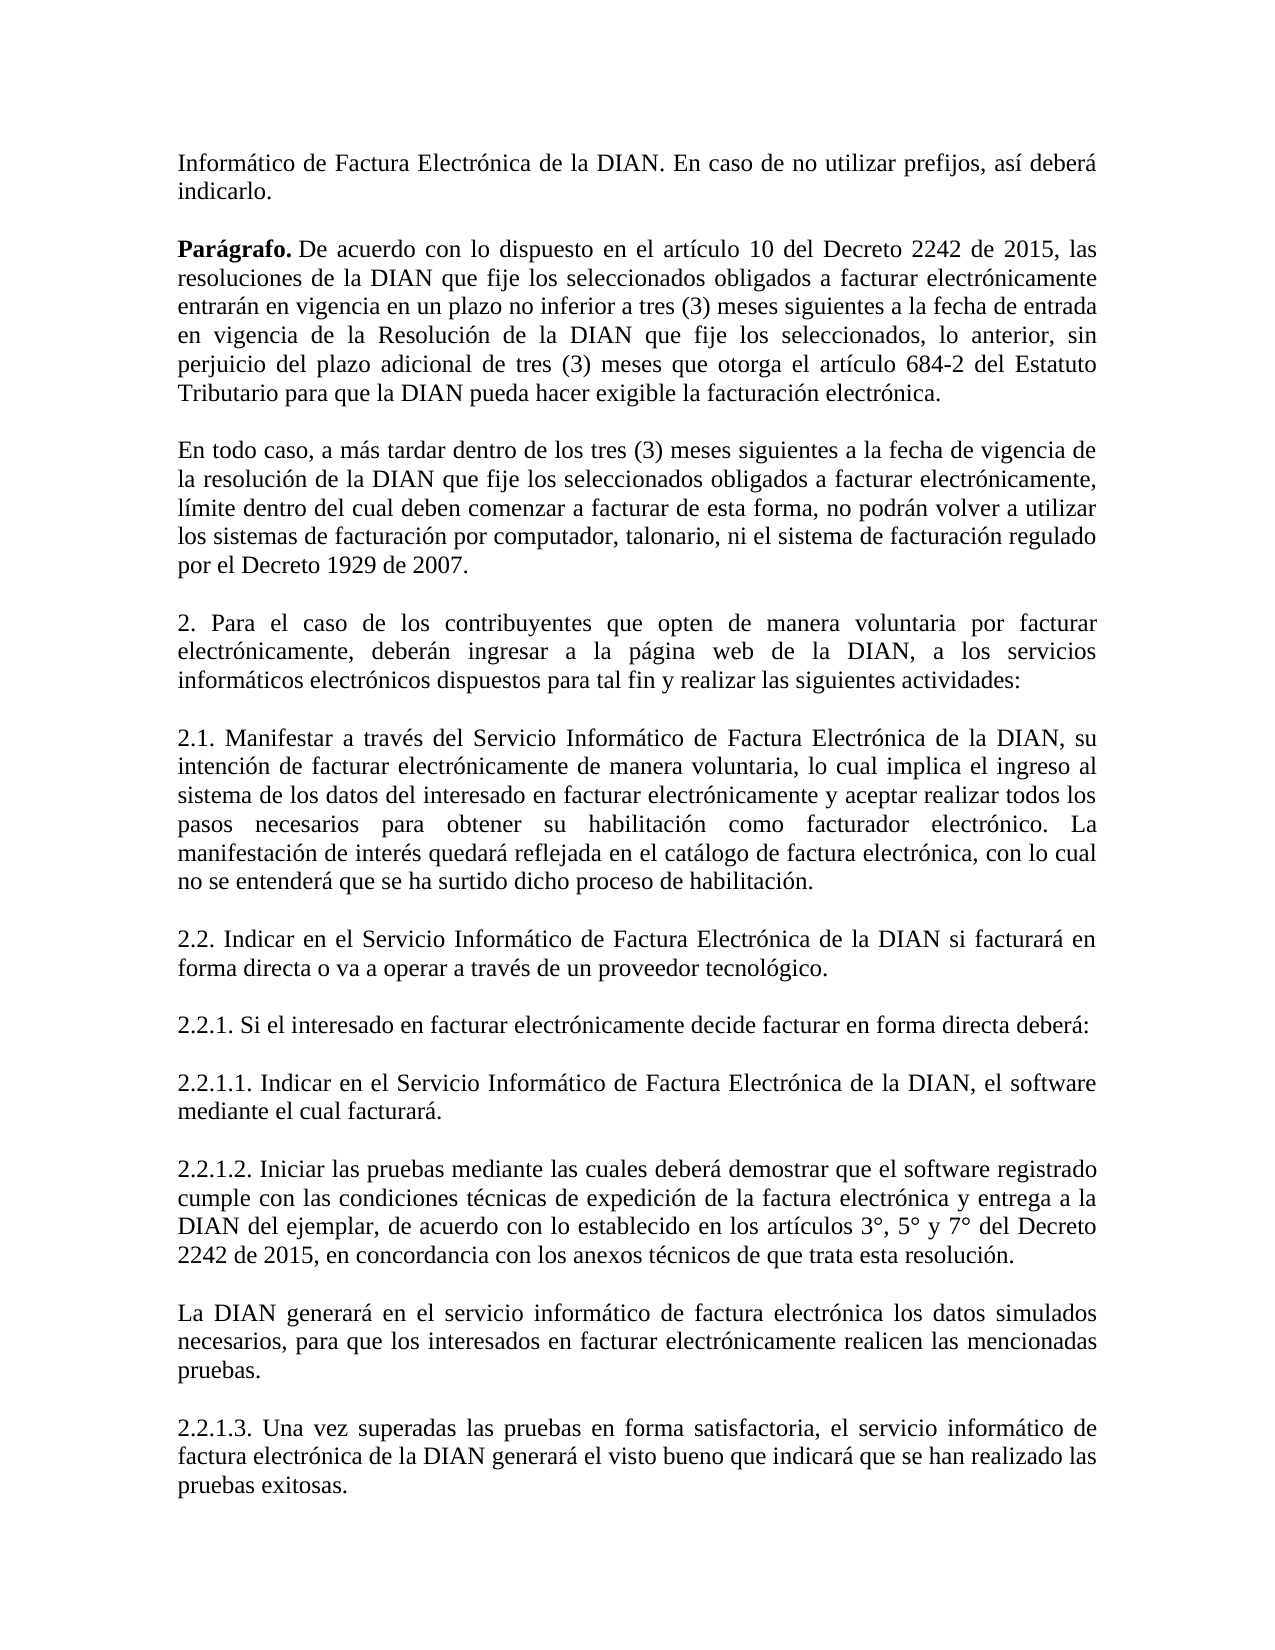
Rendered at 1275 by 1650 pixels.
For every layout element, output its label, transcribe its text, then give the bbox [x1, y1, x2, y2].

text 2.2.1.2. Iniciar las pruebas mediante las cuales deberá demostrar que el software registrado cumple con las condiciones técnicas de expedición de la factura electrónica y entrega a la DIAN del ejemplar, de acuerdo con lo establecido en los artículos 3°, 5° y 7° del Decreto 2242 de 2015, en concordancia con los anexos técnicos de que trata esta resolución. [177, 1154, 1098, 1269]
text 2.2. Indicar en el Servicio Informático de Factura Electrónica de la DIAN si facturará en forma directa o va a operar a través de un proveedor tecnológico. [177, 924, 1098, 981]
text Parágrafo. De acuerdo con lo dispuesto en el artículo 10 del Decreto 2242 de 2015, las resoluciones de la DIAN que fije los seleccionados obligados a facturar electrónicamente entrarán en vigencia en un plazo no inferior a tres (3) meses siguientes a la fecha de entrada en vigencia de la Resolución de la DIAN que fije los seleccionados, lo anterior, sin perjuicio del plazo adicional de tres (3) meses que otorga el artículo 684-2 del Estatuto Tributario para que la DIAN pueda hacer exigible la facturación electrónica. [177, 234, 1098, 406]
text En todo caso, a más tardar dentro de los tres (3) meses siguientes a la fecha de vigencia de la resolución de la DIAN que fije los seleccionados obligados a facturar electrónicamente, límite dentro del cual deben comenzar a facturar de esta forma, no podrán volver a utilizar los sistemas de facturación por computador, talonario, ni el sistema de facturación regulado por el Decreto 1929 de 2007. [177, 435, 1098, 579]
text 2.1. Manifestar a través del Servicio Informático de Factura Electrónica de la DIAN, su intención de facturar electrónicamente de manera voluntaria, lo cual implica el ingreso al sistema de los datos del interesado en facturar electrónicamente y aceptar realizar todos los pasos necesarios para obtener su habilitación como facturador electrónico. La manifestación de interés quedará reflejada en el catálogo de factura electrónica, con lo cual no se entenderá que se ha surtido dicho proceso de habilitación. [177, 723, 1098, 895]
text 2.2.1.3. Una vez superadas las pruebas en forma satisfactoria, el servicio informático de factura electrónica de la DIAN generará el visto bueno que indicará que se han realizado las pruebas exitosas. [177, 1413, 1098, 1499]
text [177, 148, 1098, 205]
text 2.2.1.1. Indicar en el Servicio Informático de Factura Electrónica de la DIAN, el software mediante el cual facturará. [177, 1068, 1098, 1125]
text La DIAN generará en el servicio informático de factura electrónica los datos simulados necesarios, para que los interesados en facturar electrónicamente realicen las mencionadas pruebas. [177, 1298, 1098, 1384]
text 2. Para el caso de los contribuyentes que opten de manera voluntaria por facturar electrónicamente, deberán ingresar a la página web de la DIAN, a los servicios informáticos electrónicos dispuestos para tal fin y realizar las siguientes actividades: [177, 608, 1098, 694]
text 2.2.1. Si el interesado en facturar electrónicamente decide facturar en forma directa deberá: [177, 1010, 1098, 1039]
